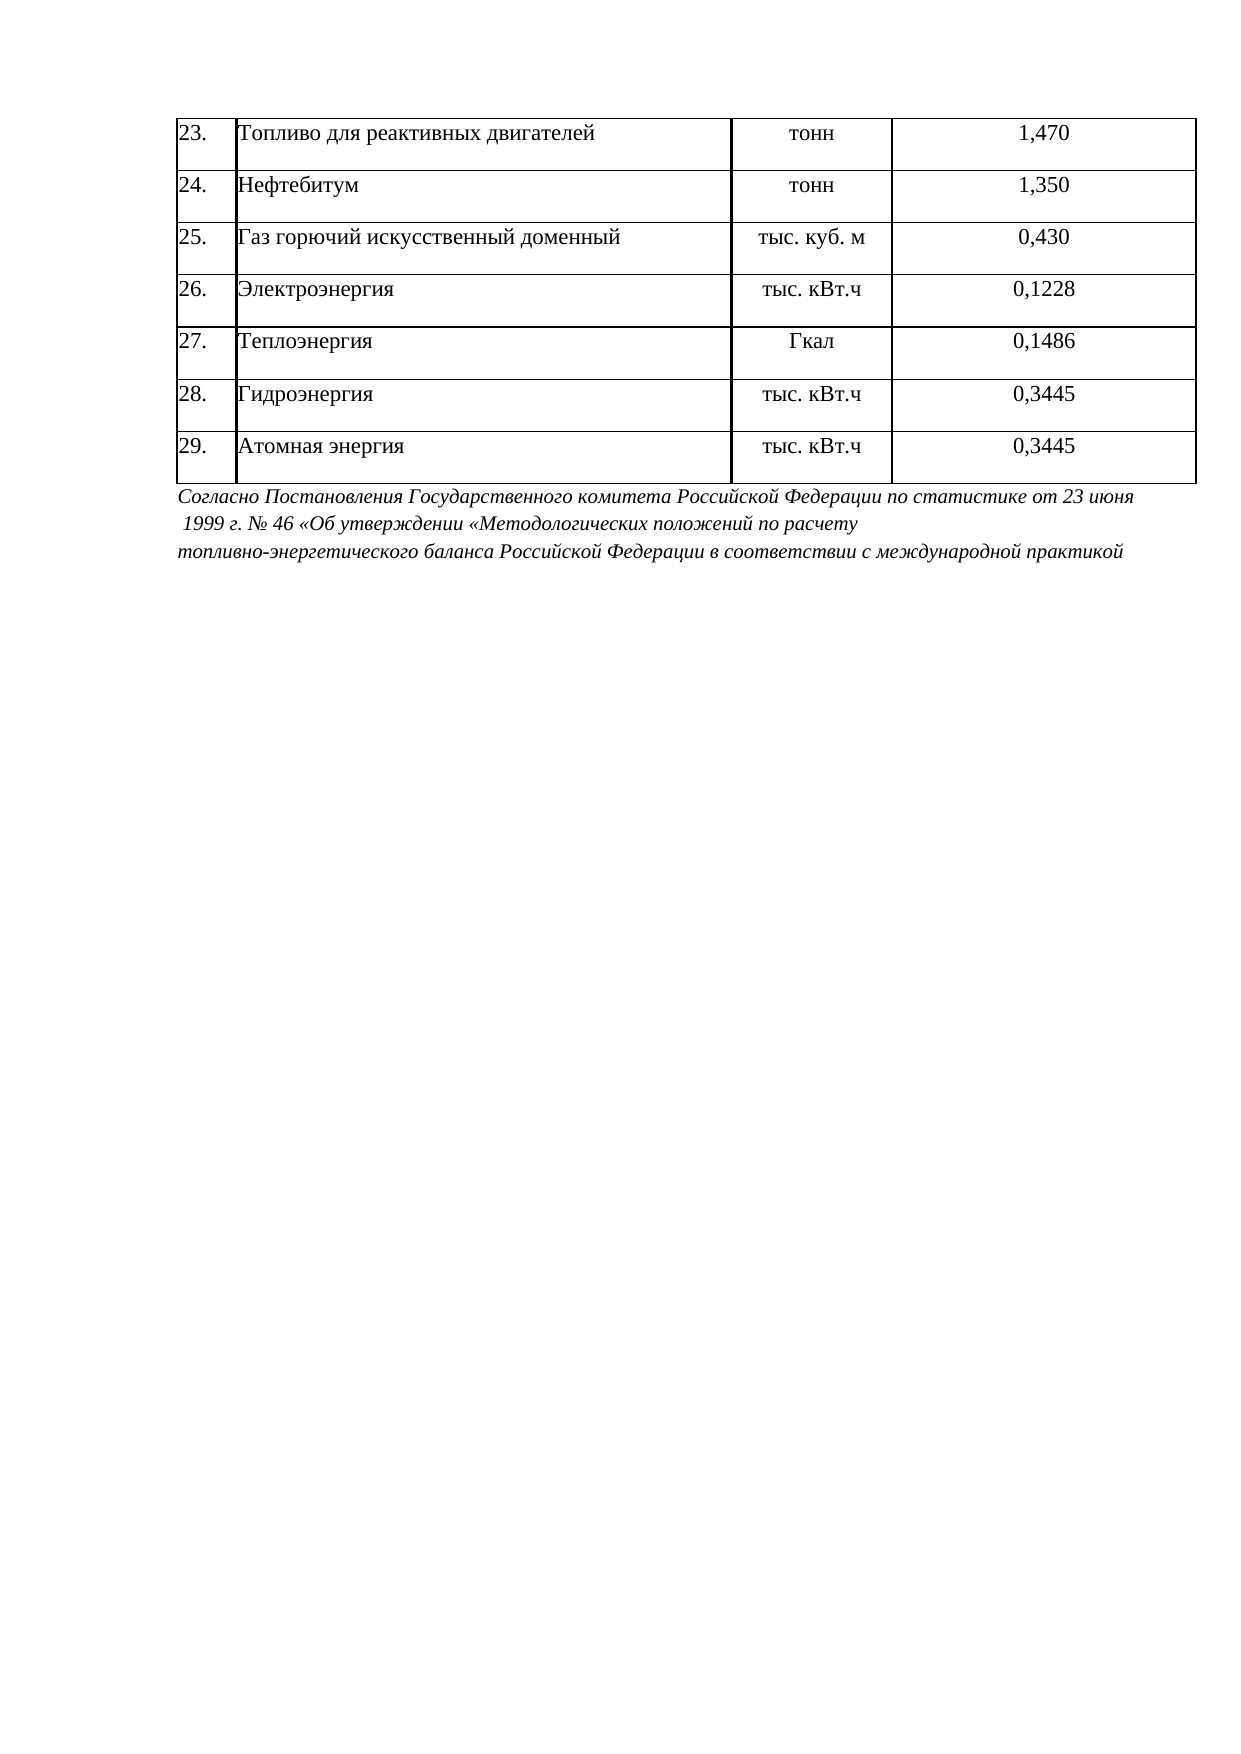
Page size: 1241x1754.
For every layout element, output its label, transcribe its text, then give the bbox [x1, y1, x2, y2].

table_cell Электроэнергия [238, 275, 730, 326]
table_cell Теплоэнергия [238, 328, 730, 378]
table_cell 0,3445 [893, 432, 1195, 483]
table_cell Атомная энергия [238, 432, 730, 483]
table_cell тыс. куб. м [733, 223, 891, 274]
table_cell Топливо для реактивных двигателей [238, 119, 730, 170]
table_cell 23. [178, 119, 235, 170]
table_cell тыс. кВт.ч [733, 380, 891, 431]
text топливно-энергетического баланса Российской Федерации в соответствии с международной практикой [177, 539, 1152, 563]
table_cell тонн [733, 119, 891, 170]
table_cell Газ горючий искусственный доменный [238, 223, 730, 274]
table_cell 0,3445 [893, 380, 1195, 431]
table_cell тыс. кВт.ч [733, 275, 891, 326]
table_cell Нефтебитум [238, 171, 730, 222]
table_cell 29. [178, 432, 235, 483]
table_cell 1,350 [893, 171, 1195, 222]
table_cell 0,430 [893, 223, 1195, 274]
table_cell тонн [733, 171, 891, 222]
table_cell 24. [178, 171, 235, 222]
table_cell 28. [178, 380, 235, 431]
table_cell Гидроэнергия [238, 380, 730, 431]
table_cell 26. [178, 275, 235, 326]
table_cell 27. [178, 328, 235, 378]
table_cell 1,470 [893, 119, 1195, 170]
table_cell 0,1228 [893, 275, 1195, 326]
table_cell тыс. кВт.ч [733, 432, 891, 483]
text . № 46 «Об утверждении «Методологических положений по расчету [177, 511, 1152, 535]
table_cell 25. [178, 223, 235, 274]
text Согласно Постановления Государственного комитета Российской Федерации по статистике от 23 июня [177, 484, 1152, 508]
table_cell Гкал [733, 328, 891, 378]
table_cell 0,1486 [893, 328, 1195, 378]
